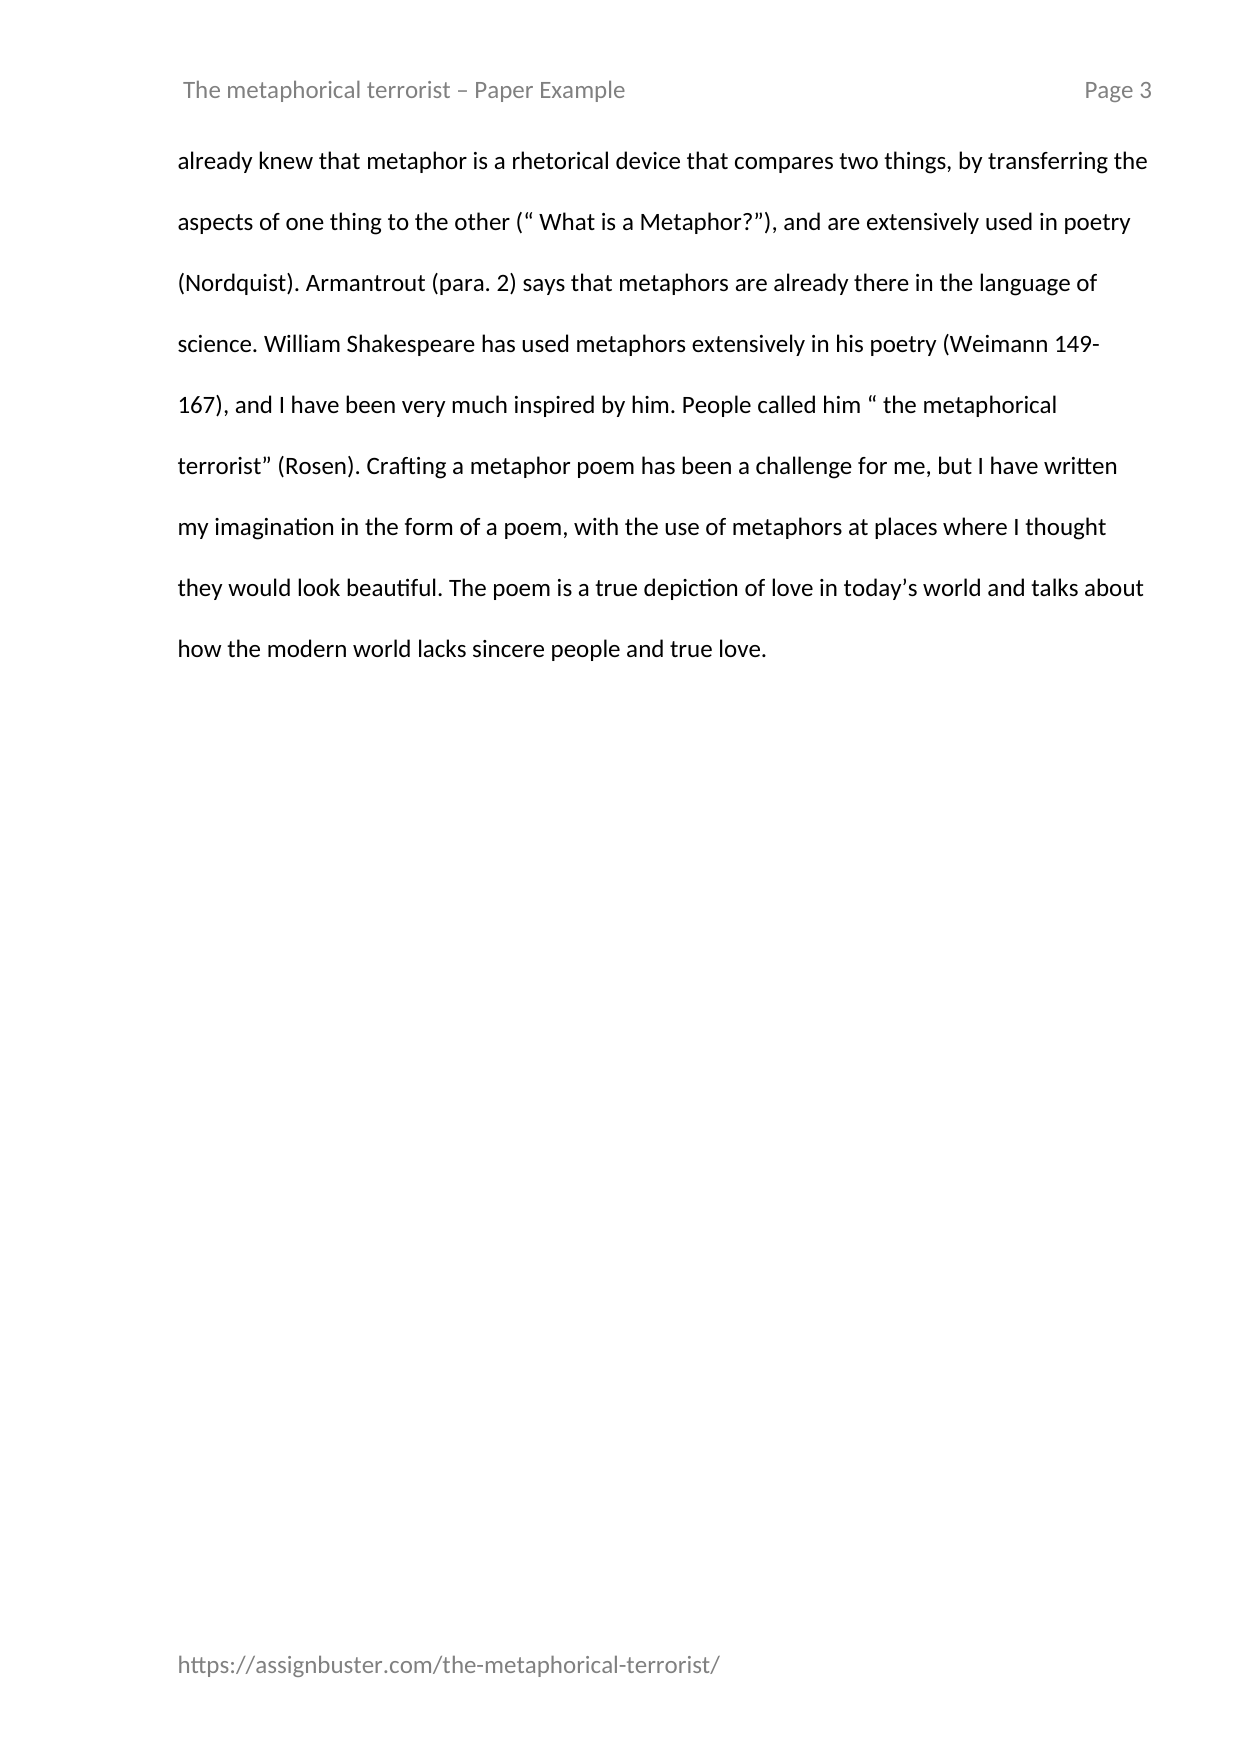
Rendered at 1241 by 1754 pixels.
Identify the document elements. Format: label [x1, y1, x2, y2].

text [177, 145, 1152, 664]
